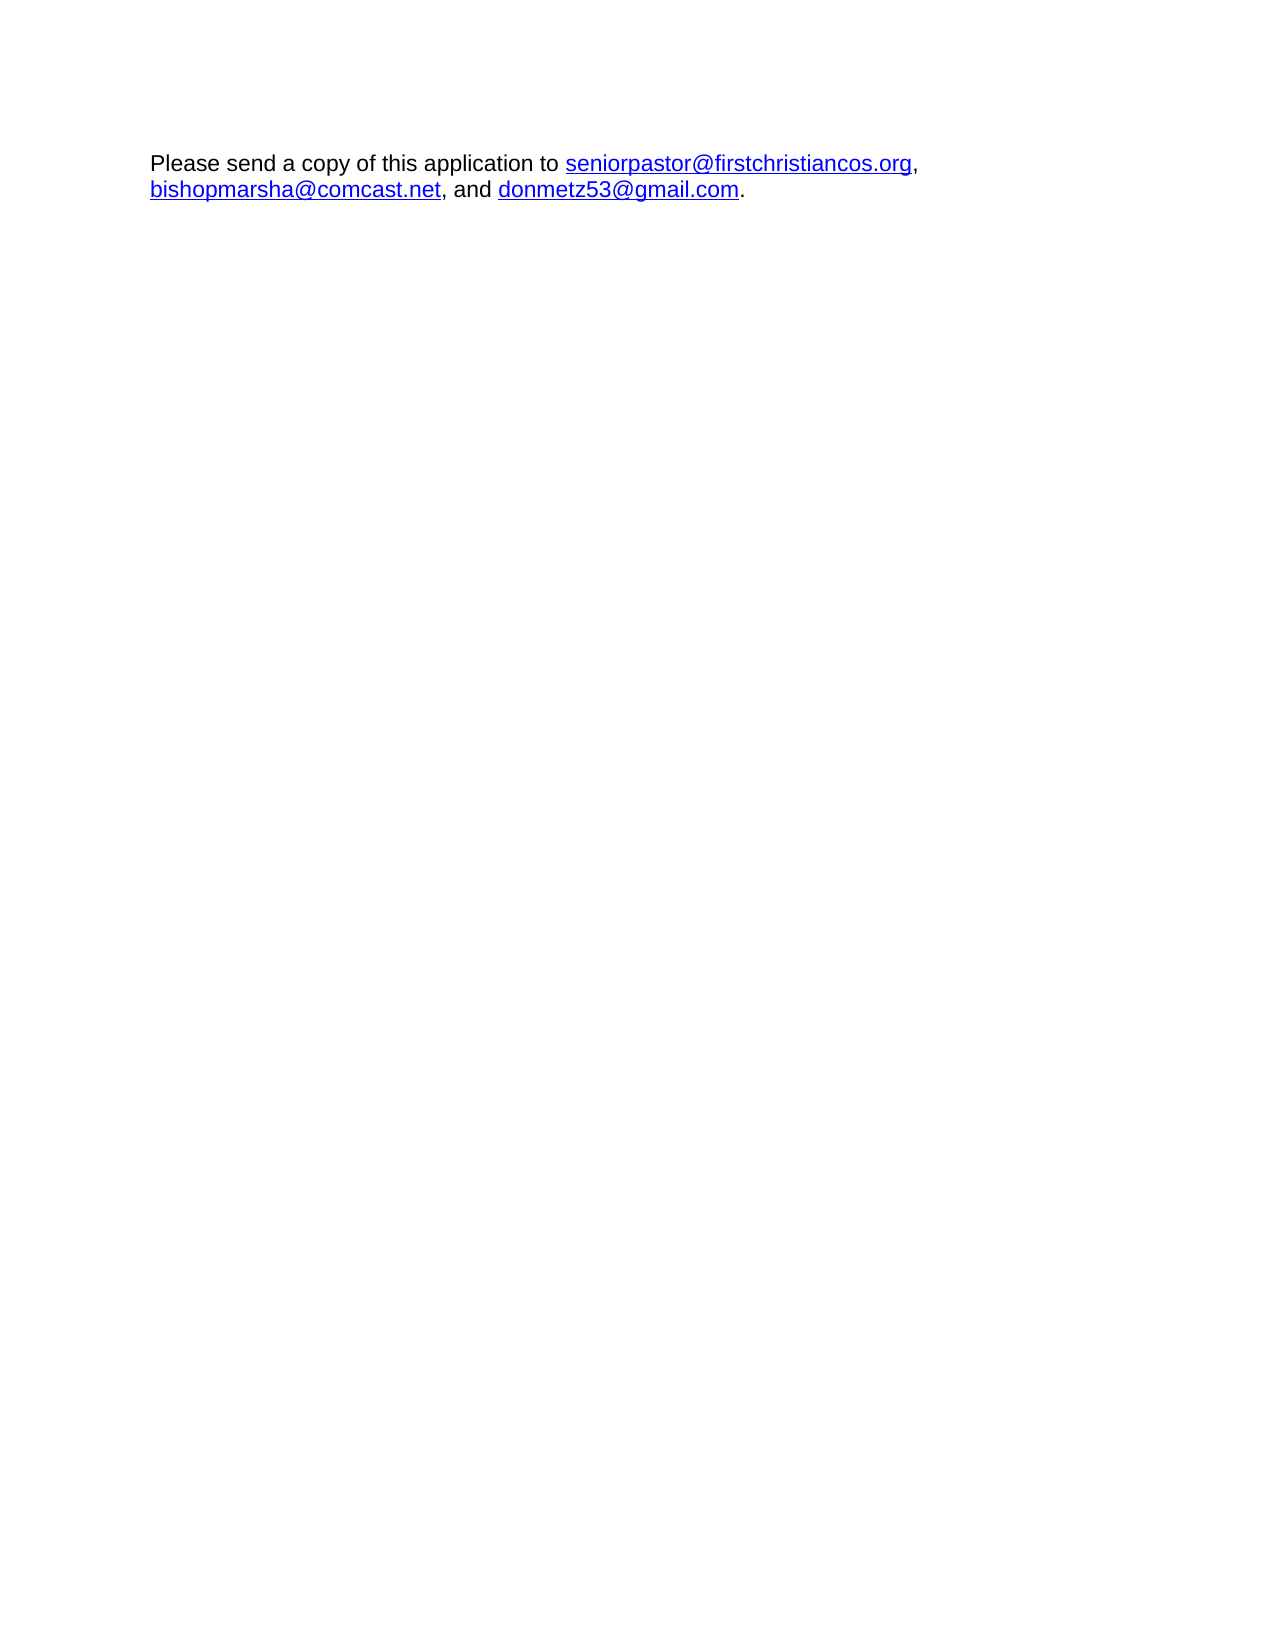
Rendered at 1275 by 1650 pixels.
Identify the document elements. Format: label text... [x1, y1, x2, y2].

text Please send a copy of this application to seniorpastor@firstchristiancos.org, bishopmarsha@comcast.net, and donmetz53@gmail.com. [150, 150, 1125, 203]
